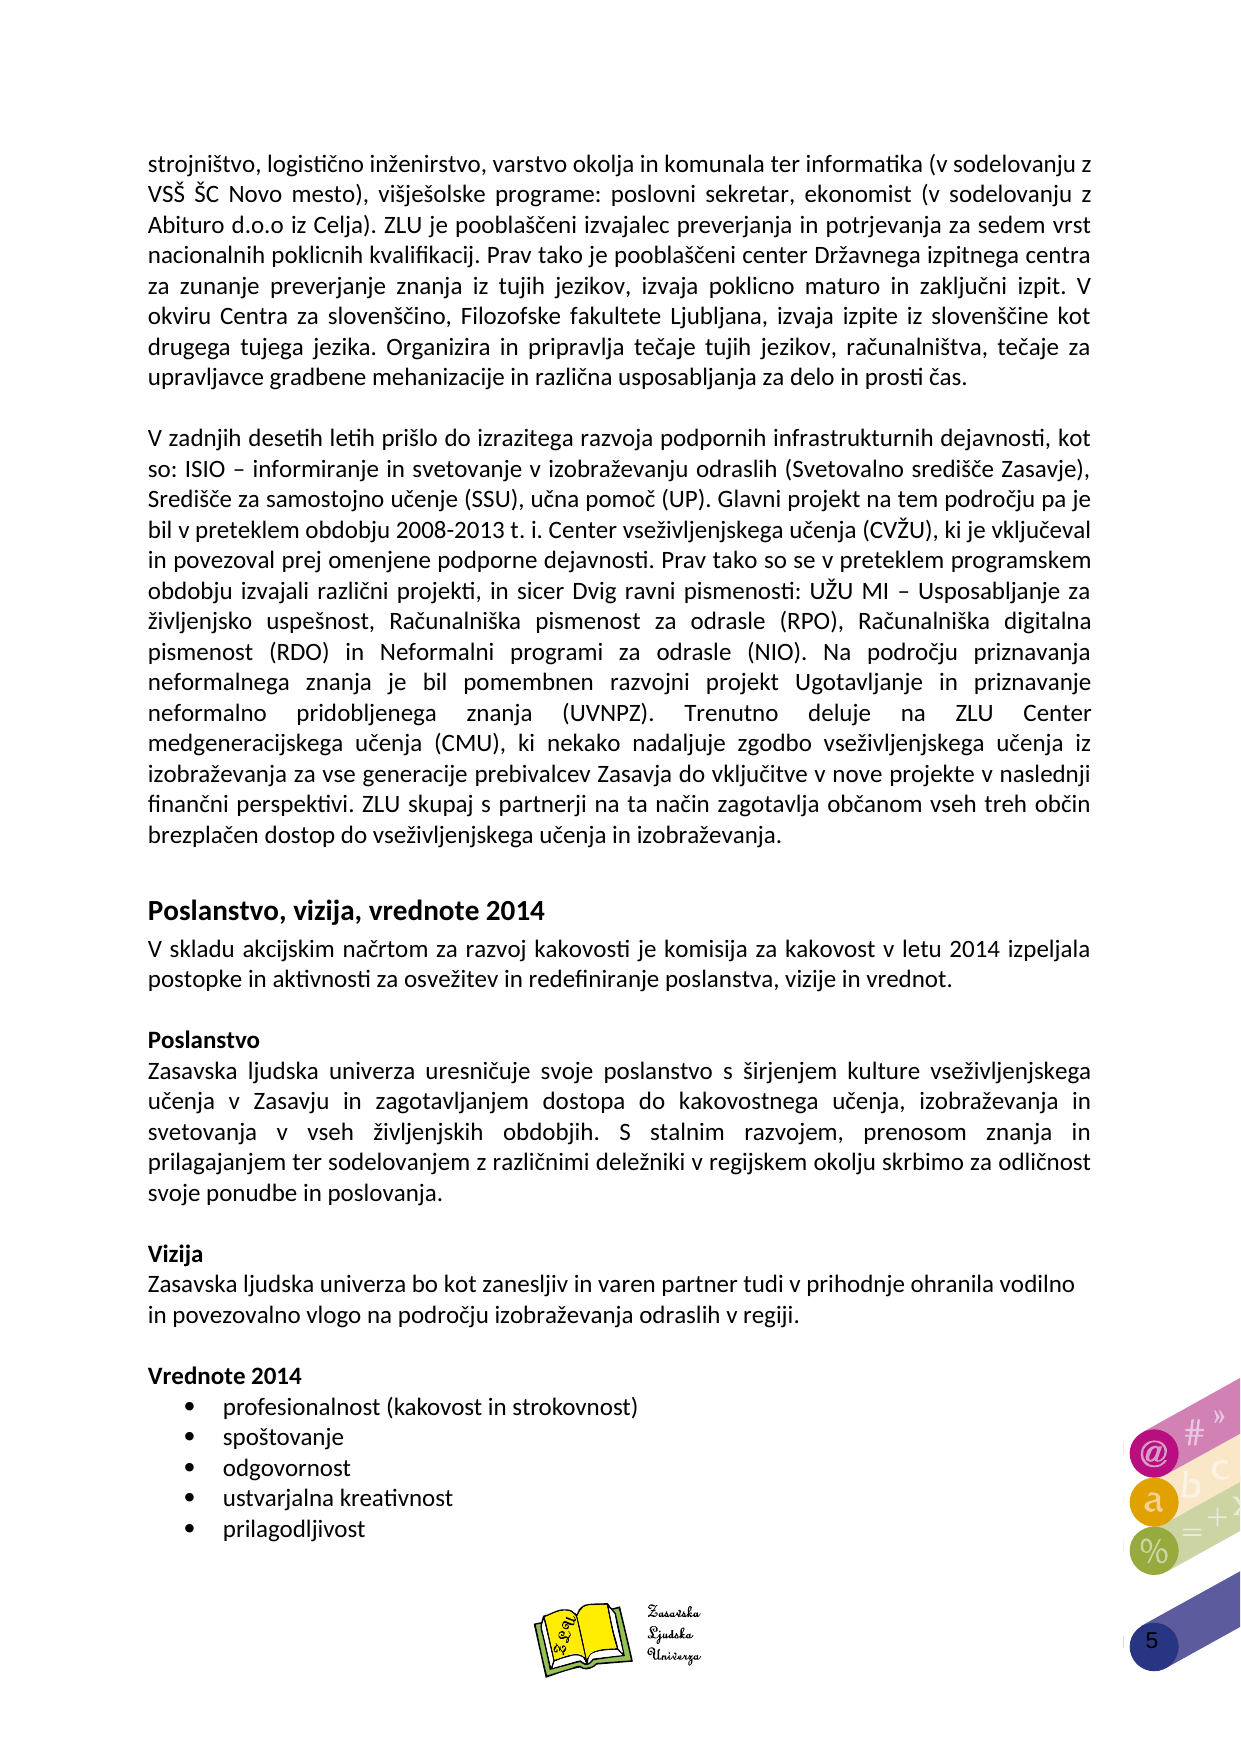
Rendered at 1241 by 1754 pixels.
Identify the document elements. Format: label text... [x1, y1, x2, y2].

text V skladu akcijskim načrtom za razvoj kakovosti je komisija za kakovost v letu 2014 izpeljala postopke in aktivnosti za osvežitev in redefiniranje poslanstva, vizije in vrednot. [148, 933, 1092, 994]
list odgovornost [185, 1452, 1092, 1482]
text Zasavska ljudska univerza bo kot zanesljiv in varen partner tudi v prihodnje ohranila vodilno in povezovalno vlogo na področju izobraževanja odraslih v regiji. [148, 1269, 1092, 1330]
text V zadnjih desetih letih prišlo do izrazitega razvoja podpornih infrastrukturnih dejavnosti, kot so: ISIO – informiranje in svetovanje v izobraževanju odraslih (Svetovalno središče Zasavje), Središče za samostojno učenje (SSU), učna pomoč (UP). Glavni projekt na tem področju pa je bil v preteklem obdobju 2008-2013 t. i. Center vseživljenjskega učenja (CVŽU), ki je vključeval in povezoval prej omenjene podporne dejavnosti. Prav tako so se v preteklem programskem obdobju izvajali različni projekti, in sicer Dvig ravni pismenosti: UŽU MI – Usposabljanje za življenjsko uspešnost, Računalniška pismenost za odrasle (RPO), Računalniška digitalna pismenost (RDO) in Neformalni programi za odrasle (NIO). Na področju priznavanja neformalnega znanja je bil pomembnen razvojni projekt Ugotavljanje in priznavanje neformalno pridobljenega znanja (UVNPZ). Trenutno deluje na ZLU Center medgeneracijskega učenja (CMU), ki nekako nadaljuje zgodbo vseživljenjskega učenja iz izobraževanja za vse generacije prebivalcev Zasavja do vključitve v nove projekte v naslednji finančni perspektivi. ZLU skupaj s partnerji na ta način zagotavlja občanom vseh treh občin brezplačen dostop do vseživljenjskega učenja in izobraževanja. [148, 422, 1092, 850]
list ustvarjalna kreativnost [185, 1482, 1092, 1513]
text Zasavska ljudska univerza uresničuje svoje poslanstvo s širjenjem kulture vseživljenjskega učenja v Zasavju in zagotavljanjem dostopa do kakovostnega učenja, izobraževanja in svetovanja v vseh življenjskih obdobjih. S stalnim razvojem, prenosom znanja in prilagajanjem ter sodelovanjem z različnimi deležniki v regijskem okolju skrbimo za odličnost svoje ponudbe in poslovanja. [148, 1055, 1092, 1208]
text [148, 148, 1092, 392]
list spoštovanje [185, 1421, 1092, 1452]
text Poslanstvo [148, 1024, 1092, 1055]
text Vrednote 2014 [148, 1360, 1092, 1391]
list prilagodljivost [185, 1513, 1092, 1543]
list profesionalnost (kakovost in strokovnost) [185, 1391, 1092, 1421]
text Vizija [148, 1238, 1092, 1269]
text Poslanstvo, vizija, vrednote 2014 [148, 892, 1092, 928]
